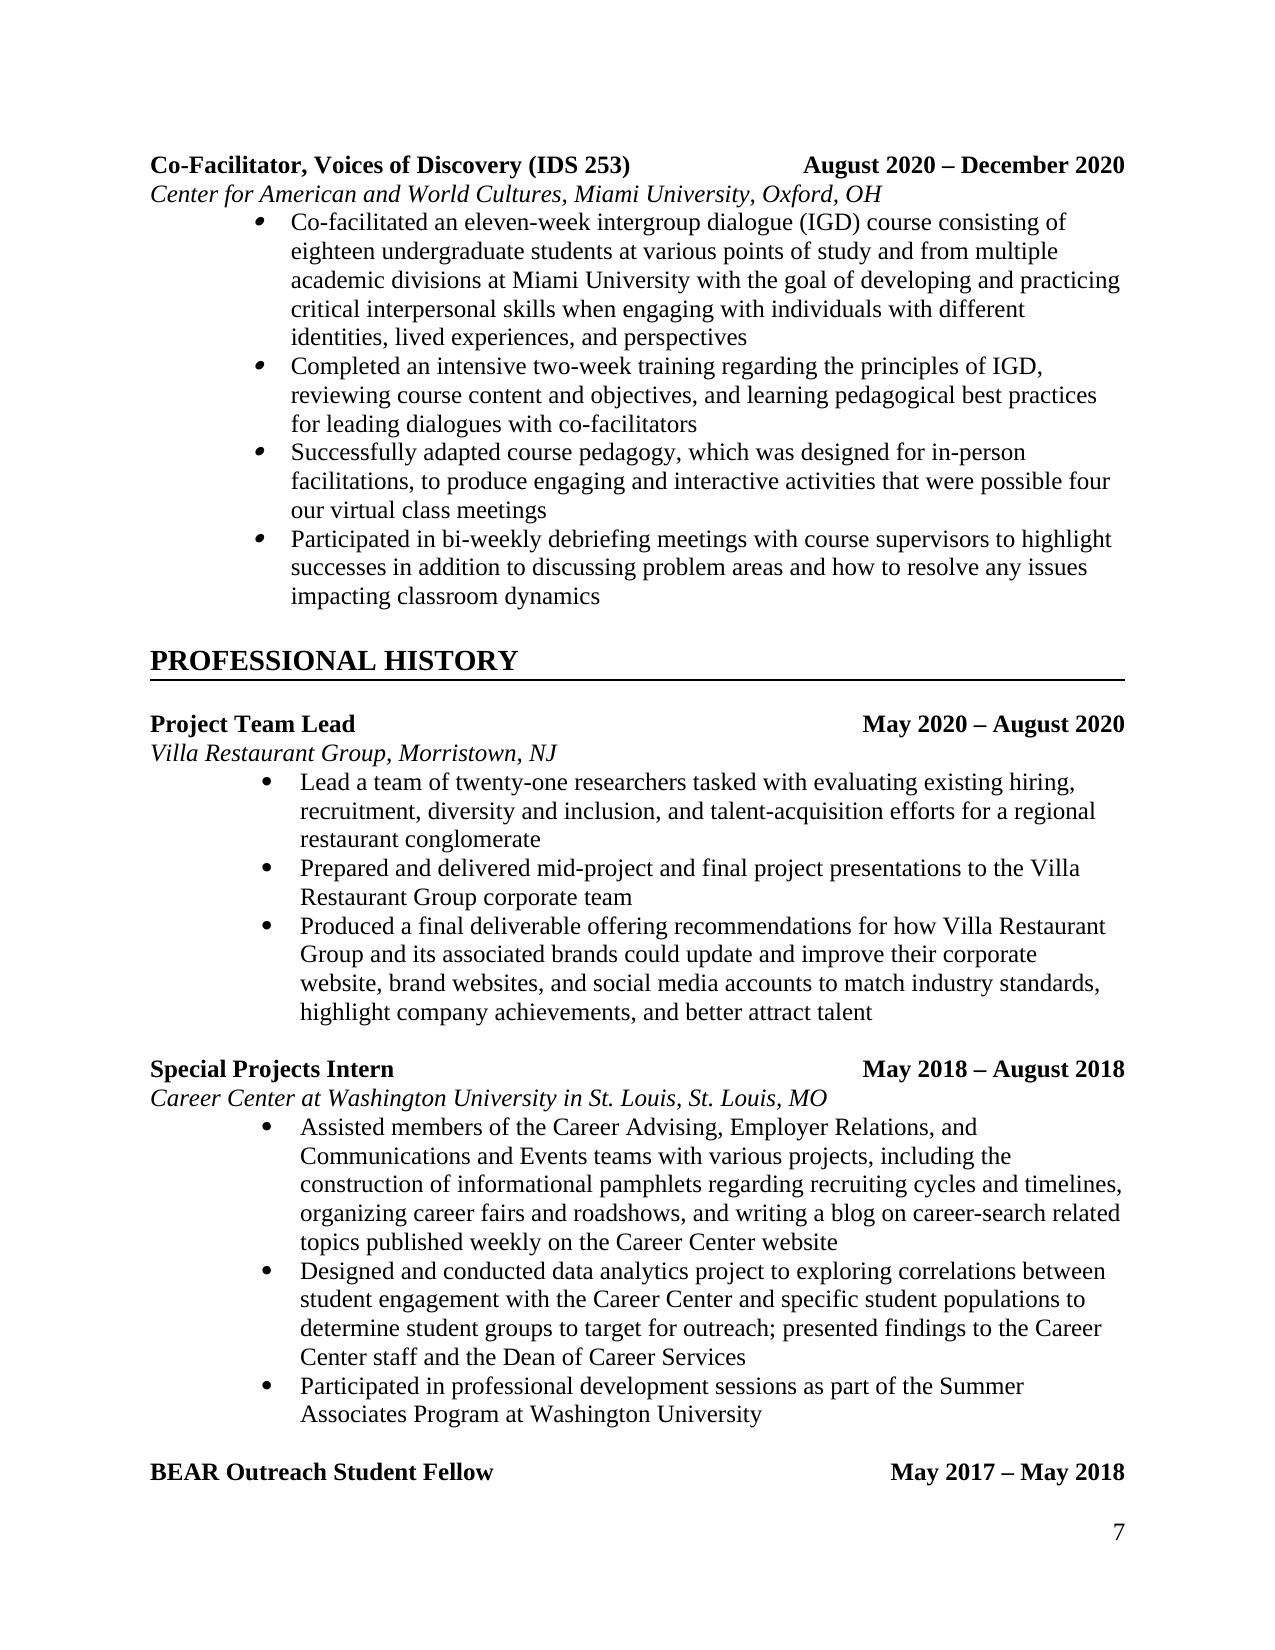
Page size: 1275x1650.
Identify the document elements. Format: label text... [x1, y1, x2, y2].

text Center for American and World Cultures, Miami University, Oxford, OH [150, 179, 1125, 207]
list Designed and conducted data analytics project to exploring correlations between student engagement with the Career Center and specific student populations to determine student groups to target for outreach; presented findings to the Career Center staff and the Dean of Career Services [262, 1256, 1125, 1371]
text PROFESSIONAL HISTORY [150, 643, 1125, 679]
text Project Team Lead May 2020 – August 2020 [150, 709, 1125, 738]
list Participated in professional development sessions as part of the Summer Associates Program at Washington University [262, 1371, 1125, 1428]
list Produced a final deliverable offering recommendations for how Villa Restaurant Group and its associated brands could update and improve their corporate website, brand websites, and social media accounts to match industry standards, highlight company achievements, and better attract talent [262, 911, 1125, 1026]
list Co-facilitated an eleven-week intergroup dialogue (IGD) course consisting of eighteen undergraduate students at various points of study and from multiple academic divisions at Miami University with the goal of developing and practicing critical interpersonal skills when engaging with individuals with different identities, lived experiences, and perspectives [253, 207, 1125, 351]
list Assisted members of the Career Advising, Employer Relations, and Communications and Events teams with various projects, including the construction of informational pamphlets regarding recruiting cycles and timelines, organizing career fairs and roadshows, and writing a blog on career-search related topics published weekly on the Career Center website [262, 1112, 1125, 1256]
list Lead a team of twenty-one researchers tasked with evaluating existing hiring, recruitment, diversity and inclusion, and talent-acquisition efforts for a regional restaurant conglomerate [262, 767, 1125, 853]
text Career Center at Washington University in St. Louis, St. Louis, MO [150, 1083, 1125, 1112]
list Successfully adapted course pedagogy, which was designed for in-person facilitations, to produce engaging and interactive activities that were possible four our virtual class meetings [253, 437, 1125, 524]
text BEAR Outreach Student Fellow May 2017 – May 2018 [150, 1457, 1125, 1486]
list Prepared and delivered mid-project and final project presentations to the Villa Restaurant Group corporate team [262, 853, 1125, 911]
list Participated in bi-weekly debriefing meetings with course supervisors to highlight successes in addition to discussing problem areas and how to resolve any issues impacting classroom dynamics [253, 524, 1125, 610]
list Completed an intensive two-week training regarding the principles of IGD, reviewing course content and objectives, and learning pedagogical best practices for leading dialogues with co-facilitators [253, 351, 1125, 437]
text Special Projects Intern May 2018 – August 2018 [150, 1054, 1125, 1083]
text Co-Facilitator, Voices of Discovery (IDS 253) August 2020 – December 2020 [150, 150, 1125, 179]
text Villa Restaurant Group, Morristown, NJ [150, 738, 1125, 767]
